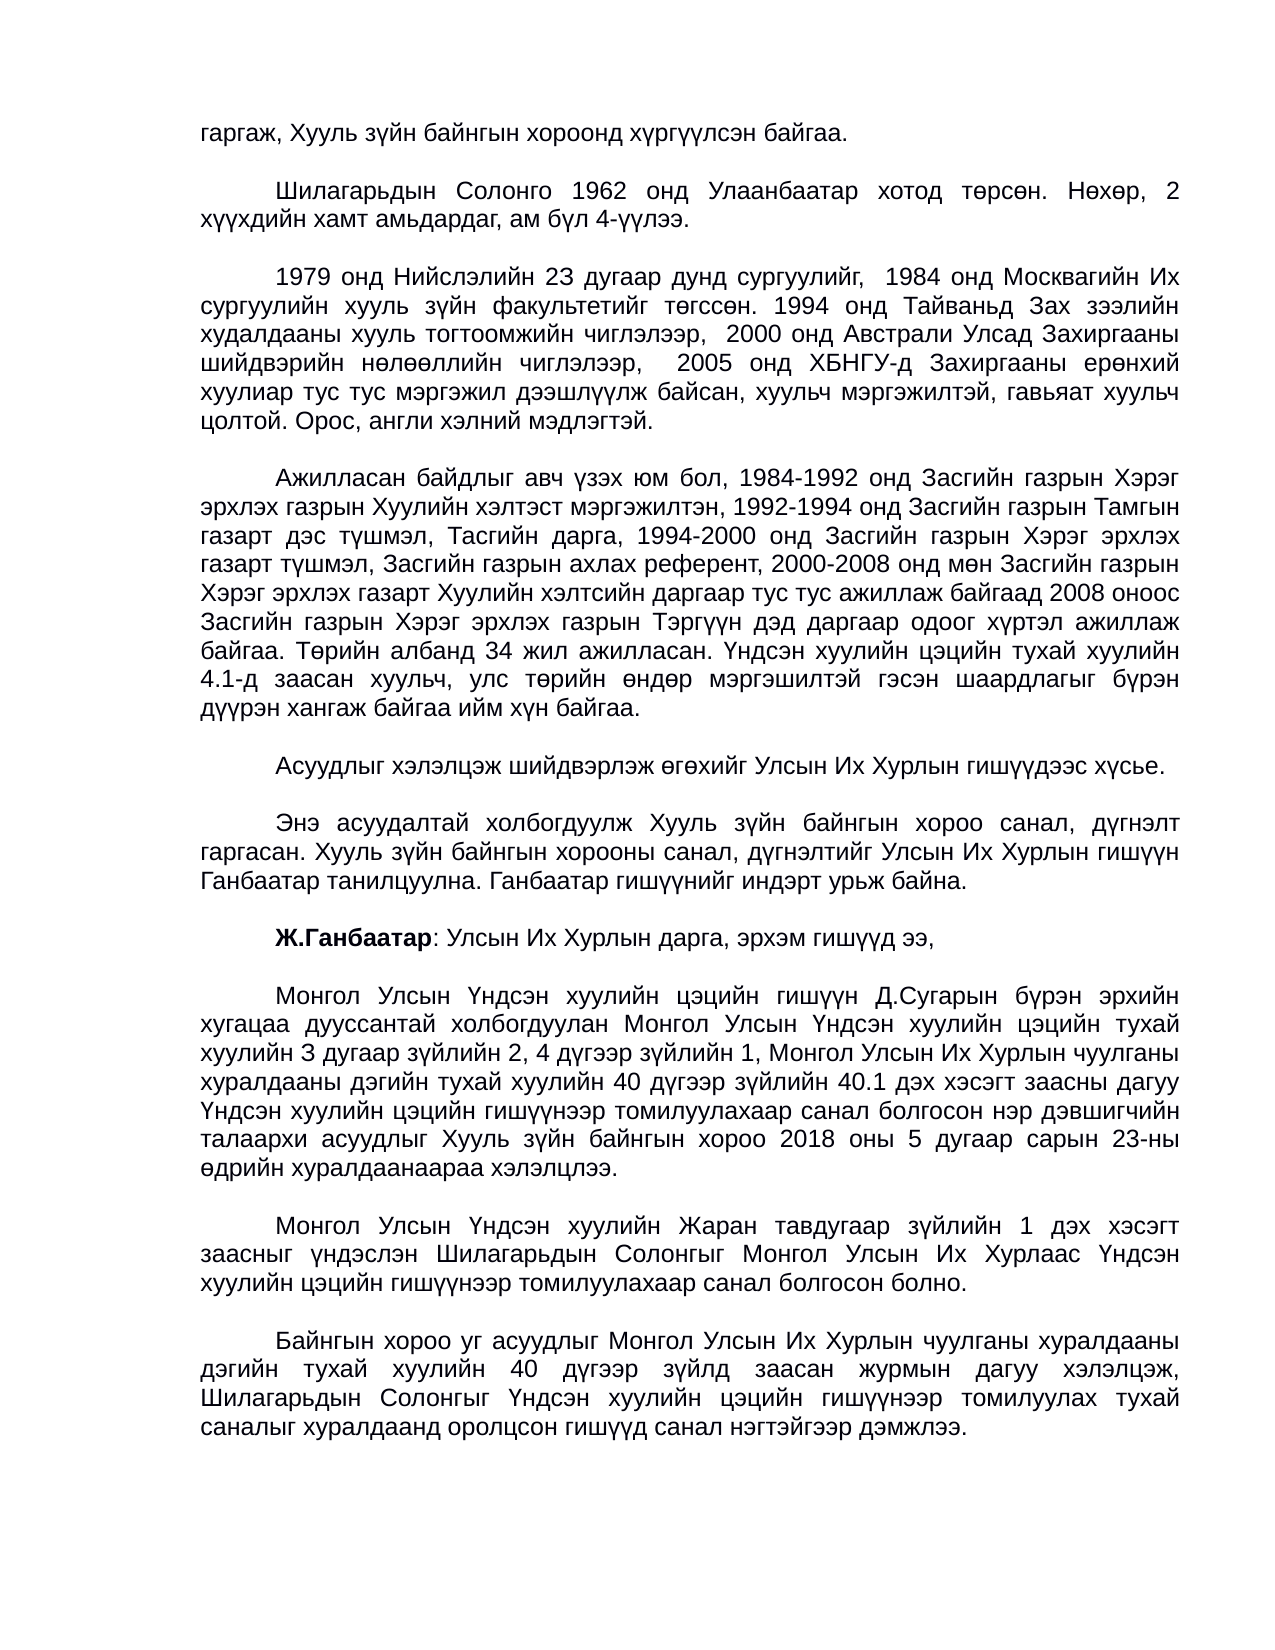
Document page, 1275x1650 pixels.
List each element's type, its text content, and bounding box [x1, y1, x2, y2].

text Монгол Улсын Үндсэн хуулийн Жаран тавдугаар зүйлийн 1 дэх хэсэгт заасныг үндэслэн Шилагарьдын Солонгыг Монгол Улсын Их Хурлаас Үндсэн хуулийн цэцийн гишүүнээр томилуулахаар санал болгосон болно. [200, 1211, 1181, 1297]
text Байнгын хороо уг асуудлыг Монгол Улсын Их Хурлын чуулганы хуралдааны дэгийн тухай хуулийн 40 дүгээр зүйлд заасан журмын дагуу хэлэлцэж, Шилагарьдын Солонгыг Үндсэн хуулийн цэцийн гишүүнээр томилуулах тухай саналыг хуралдаанд оролцсон гишүүд санал нэгтэйгээр дэмжлээ. [200, 1326, 1181, 1441]
text Шилагарьдын Солонго 1962 онд Улаанбаатар хотод төрсөн. Нөхөр, 2 хүүхдийн хамт амьдардаг, ам бүл 4-үүлээ. [200, 176, 1181, 233]
text Монгол Улсын Үндсэн хуулийн цэцийн гишүүн Д.Сугарын бүрэн эрхийн хугацаа дууссантай холбогдуулан Монгол Улсын Үндсэн хуулийн цэцийн тухай хуулийн З дугаар зүйлийн 2, 4 дүгээр зүйлийн 1, Монгол Улсын Их Хурлын чуулганы хуралдааны дэгийн тухай хуулийн 40 дүгээр зүйлийн 40.1 дэх хэсэгт заасны дагуу Үндсэн хуулийн цэцийн гишүүнээр томилуулахаар санал болгосон нэр дэвшигчийн талаархи асуудлыг Хууль зүйн байнгын хороо 2018 оны 5 дугаар сарын 23-ны өдрийн хуралдаанаараа хэлэлцлээ. [200, 981, 1181, 1182]
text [200, 118, 1181, 147]
text Ажилласан байдлыг авч үзэх юм бол, 1984-1992 онд Засгийн газрын Хэрэг эрхлэх газрын Хуулийн хэлтэст мэргэжилтэн, 1992-1994 онд Засгийн газрын Тамгын газарт дэс түшмэл, Тасгийн дарга, 1994-2000 онд Засгийн газрын Хэрэг эрхлэх газарт түшмэл, Засгийн газрын ахлах референт, 2000-2008 онд мөн Засгийн газрын Хэрэг эрхлэх газарт Хуулийн хэлтсийн даргаар тус тус ажиллаж байгаад 2008 оноос Засгийн газрын Хэрэг эрхлэх газрын Тэргүүн дэд даргаар одоог хүртэл ажиллаж байгаа. Төрийн албанд 34 жил ажилласан. Үндсэн хуулийн цэцийн тухай хуулийн 4.1-д заасан хуульч, улс төрийн өндөр мэргэшилтэй гэсэн шаардлагыг бүрэн дүүрэн хангаж байгаа ийм хүн байгаа. [200, 463, 1181, 722]
text 1979 онд Нийслэлийн 2З дугаар дунд сургуулийг, 1984 онд Москвагийн Их сургуулийн хууль зүйн факультетийг төгссөн. 1994 онд Тайваньд Зах зээлийн худалдааны хууль тогтоомжийн чиглэлээр, 2000 онд Австрали Улсад Захиргааны шийдвэрийн нөлөөллийн чиглэлээр, 2005 онд ХБНГУ-д Захиргааны ерөнхий хуулиар тус тус мэргэжил дээшлүүлж байсан, хуульч мэргэжилтэй, гавьяат хуульч цолтой. Орос, англи хэлний мэдлэгтэй. [200, 262, 1181, 434]
text Энэ асуудалтай холбогдуулж Хууль зүйн байнгын хороо санал, дүгнэлт гаргасан. Хууль зүйн байнгын хорооны санал, дүгнэлтийг Улсын Их Хурлын гишүүн Ганбаатар танилцуулна. Ганбаатар гишүүнийг индэрт урьж байна. [200, 808, 1181, 894]
text Ж.Ганбаатар: Улсын Их Хурлын дарга, эрхэм гишүүд ээ, [200, 923, 1181, 952]
text Асуудлыг хэлэлцэж шийдвэрлэж өгөхийг Улсын Их Хурлын гишүүдээс хүсье. [200, 751, 1181, 779]
